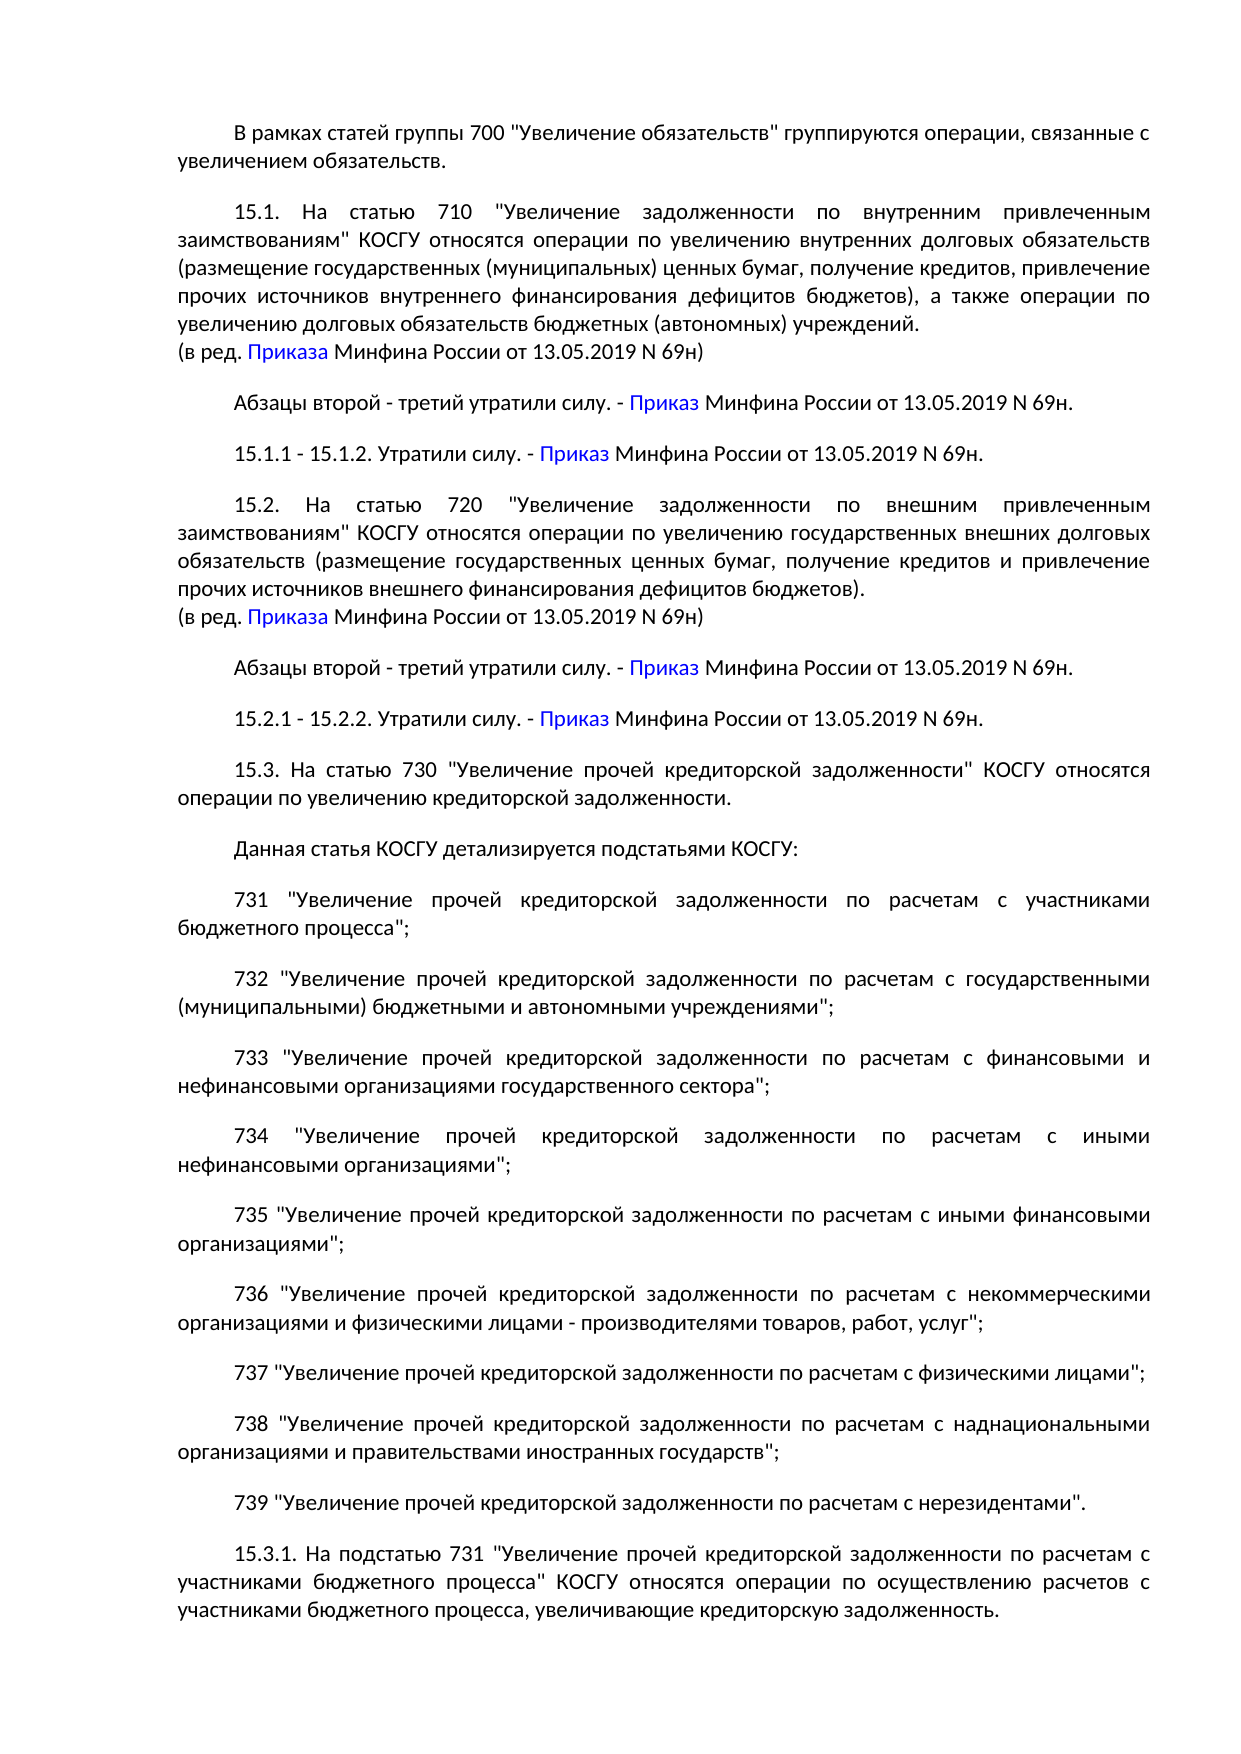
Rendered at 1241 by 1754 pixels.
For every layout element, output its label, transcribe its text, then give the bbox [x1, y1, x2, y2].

text 738 "Увеличение прочей кредиторской задолженности по расчетам с наднациональными организациями и правительствами иностранных государств"; [177, 1409, 1152, 1466]
text Абзацы второй - третий утратили силу. - Приказ Минфина России от 13.05.2019 N 69н. [177, 653, 1152, 681]
text 15.1. На статью 710 "Увеличение задолженности по внутренним привлеченным заимствованиям" КОСГУ относятся операции по увеличению внутренних долговых обязательств (размещение государственных (муниципальных) ценных бумаг, получение кредитов, привлечение прочих источников внутреннего финансирования дефицитов бюджетов), а также операции по увеличению долговых обязательств бюджетных (автономных) учреждений. [177, 197, 1152, 337]
text 732 "Увеличение прочей кредиторской задолженности по расчетам с государственными (муниципальными) бюджетными и автономными учреждениями"; [177, 964, 1152, 1020]
text Абзацы второй - третий утратили силу. - Приказ Минфина России от 13.05.2019 N 69н. [177, 388, 1152, 416]
text 733 "Увеличение прочей кредиторской задолженности по расчетам с финансовыми и нефинансовыми организациями государственного сектора"; [177, 1043, 1152, 1099]
text Данная статья КОСГУ детализируется подстатьями КОСГУ: [177, 834, 1152, 862]
text 734 "Увеличение прочей кредиторской задолженности по расчетам с иными нефинансовыми организациями"; [177, 1122, 1152, 1178]
text 737 "Увеличение прочей кредиторской задолженности по расчетам с физическими лицами"; [177, 1358, 1152, 1387]
text 15.2. На статью 720 "Увеличение задолженности по внешним привлеченным заимствованиям" КОСГУ относятся операции по увеличению государственных внешних долговых обязательств (размещение государственных ценных бумаг, получение кредитов и привлечение прочих источников внешнего финансирования дефицитов бюджетов). [177, 490, 1152, 602]
text 15.3. На статью 730 "Увеличение прочей кредиторской задолженности" КОСГУ относятся операции по увеличению кредиторской задолженности. [177, 755, 1152, 811]
text 731 "Увеличение прочей кредиторской задолженности по расчетам с участниками бюджетного процесса"; [177, 885, 1152, 941]
text 739 "Увеличение прочей кредиторской задолженности по расчетам с нерезидентами". [177, 1488, 1152, 1516]
text 15.3.1. На подстатью 731 "Увеличение прочей кредиторской задолженности по расчетам с участниками бюджетного процесса" КОСГУ относятся операции по осуществлению расчетов с участниками бюджетного процесса, увеличивающие кредиторскую задолженность. [177, 1539, 1152, 1623]
text (в ред. Приказа Минфина России от 13.05.2019 N 69н) [177, 337, 1152, 365]
text 735 "Увеличение прочей кредиторской задолженности по расчетам с иными финансовыми организациями"; [177, 1201, 1152, 1257]
text (в ред. Приказа Минфина России от 13.05.2019 N 69н) [177, 602, 1152, 630]
text В рамках статей группы 700 "Увеличение обязательств" группируются операции, связанные с увеличением обязательств. [177, 118, 1152, 174]
text 736 "Увеличение прочей кредиторской задолженности по расчетам с некоммерческими организациями и физическими лицами - производителями товаров, работ, услуг"; [177, 1279, 1152, 1336]
text 15.1.1 - 15.1.2. Утратили силу. - Приказ Минфина России от 13.05.2019 N 69н. [177, 439, 1152, 467]
text 15.2.1 - 15.2.2. Утратили силу. - Приказ Минфина России от 13.05.2019 N 69н. [177, 704, 1152, 732]
